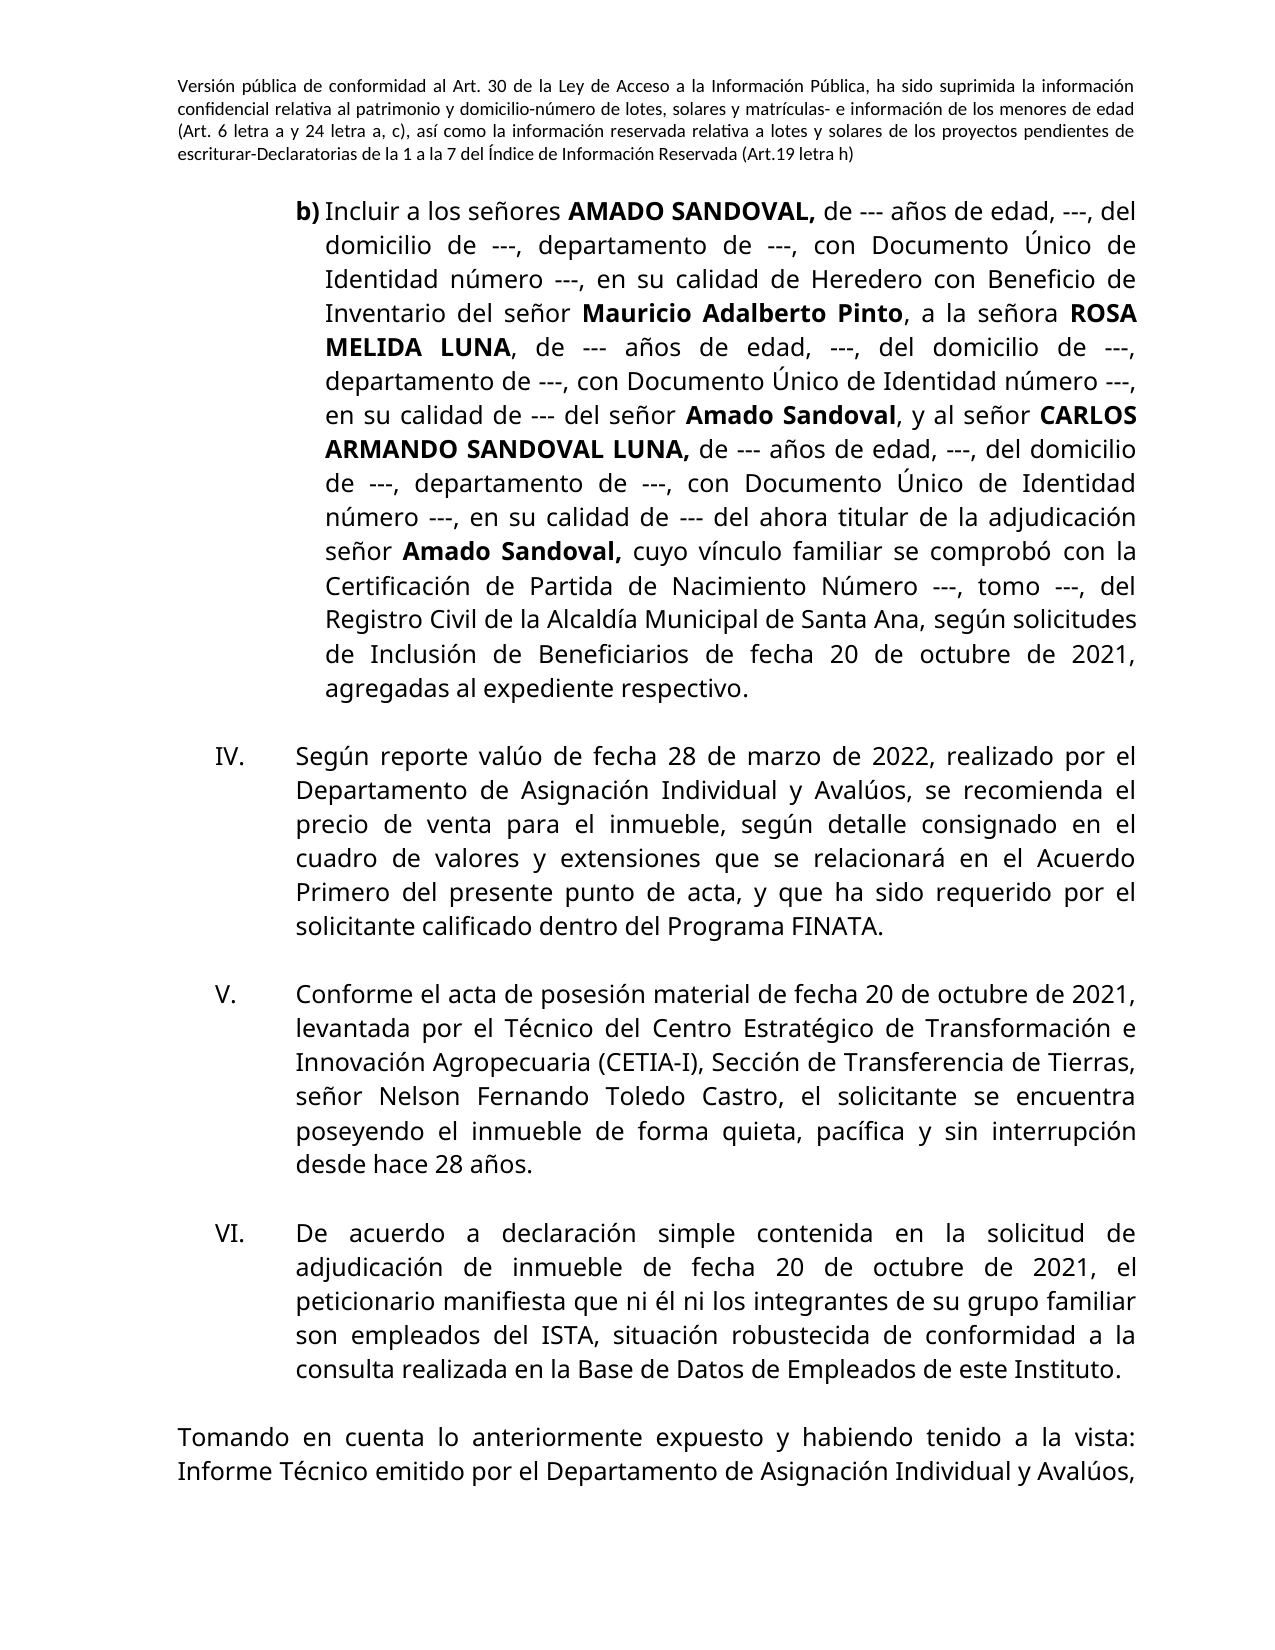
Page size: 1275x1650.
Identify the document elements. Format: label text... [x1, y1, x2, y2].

list De acuerdo a declaración simple contenida en la solicitud de adjudicación de inmueble de fecha 20 de octubre de 2021, el peticionario manifiesta que ni él ni los integrantes de su grupo familiar son empleados del ISTA, situación robustecida de conformidad a la consulta realizada en la Base de Datos de Empleados de este Instituto. [215, 1215, 1137, 1386]
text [177, 1420, 1137, 1488]
list Según reporte valúo de fecha 28 de marzo de 2022, realizado por el Departamento de Asignación Individual y Avalúos, se recomienda el precio de venta para el inmueble, según detalle consignado en el cuadro de valores y extensiones que se relacionará en el Acuerdo Primero del presente punto de acta, y que ha sido requerido por el solicitante calificado dentro del Programa FINATA. [215, 738, 1137, 943]
list Incluir a los señores AMADO SANDOVAL, de --- años de edad, ---, del domicilio de ---, departamento de ---, con Documento Único de Identidad número ---, en su calidad de Heredero con Beneficio de Inventario del señor Mauricio Adalberto Pinto, a la señora ROSA MELIDA LUNA, de --- años de edad, ---, del domicilio de ---, departamento de ---, con Documento Único de Identidad número ---, en su calidad de --- del señor Amado Sandoval, y al señor CARLOS ARMANDO SANDOVAL LUNA, de --- años de edad, ---, del domicilio de ---, departamento de ---, con Documento Único de Identidad número ---, en su calidad de --- del ahora titular de la adjudicación señor Amado Sandoval, cuyo vínculo familiar se comprobó con la Certificación de Partida de Nacimiento Número ---, tomo ---, del Registro Civil de la Alcaldía Municipal de Santa Ana, según solicitudes de Inclusión de Beneficiarios de fecha 20 de octubre de 2021, agregadas al expediente respectivo. [295, 193, 1137, 704]
list Conforme el acta de posesión material de fecha 20 de octubre de 2021, levantada por el Técnico del Centro Estratégico de Transformación e Innovación Agropecuaria (CETIA-I), Sección de Transferencia de Tierras, señor Nelson Fernando Toledo Castro, el solicitante se encuentra poseyendo el inmueble de forma quieta, pacífica y sin interrupción desde hace 28 años. [215, 977, 1137, 1181]
